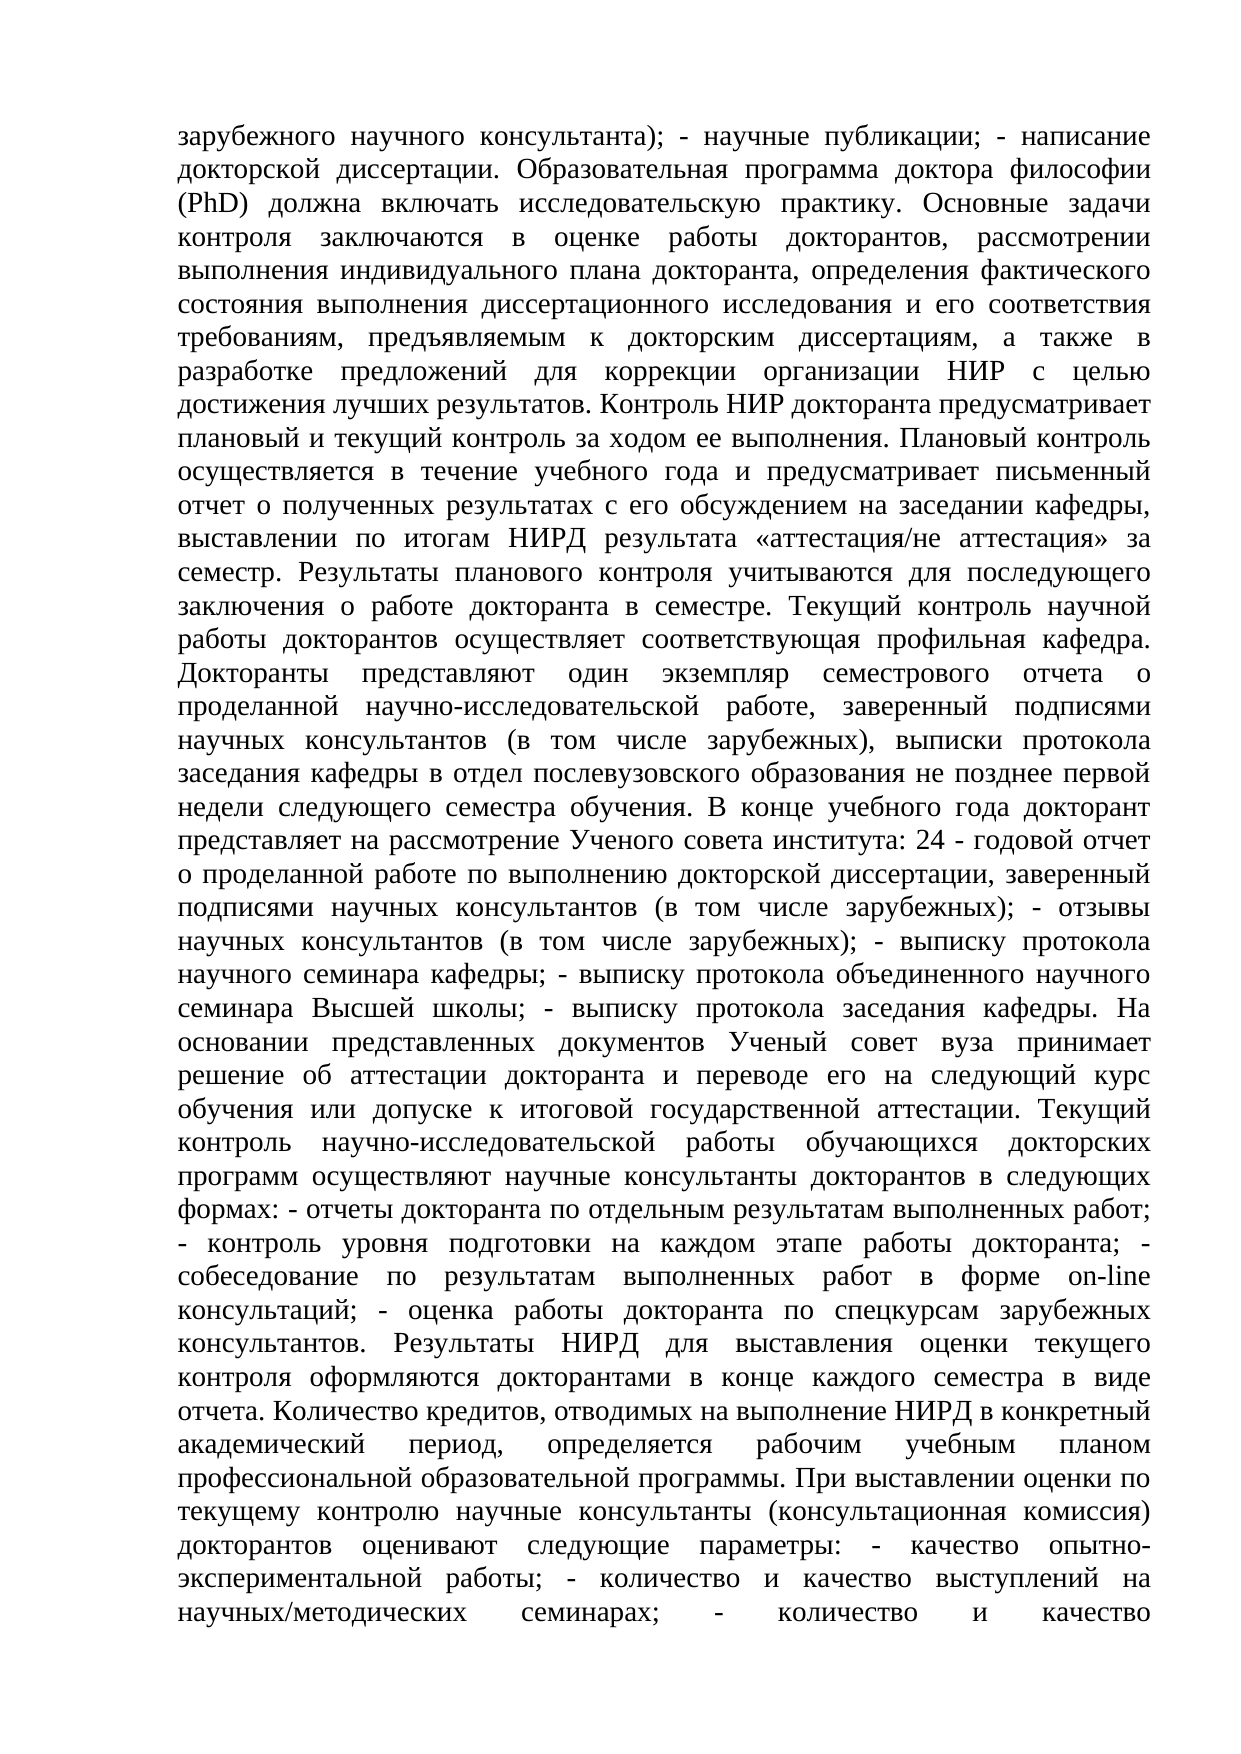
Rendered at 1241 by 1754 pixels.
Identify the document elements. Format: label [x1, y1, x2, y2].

text [177, 118, 1152, 1627]
